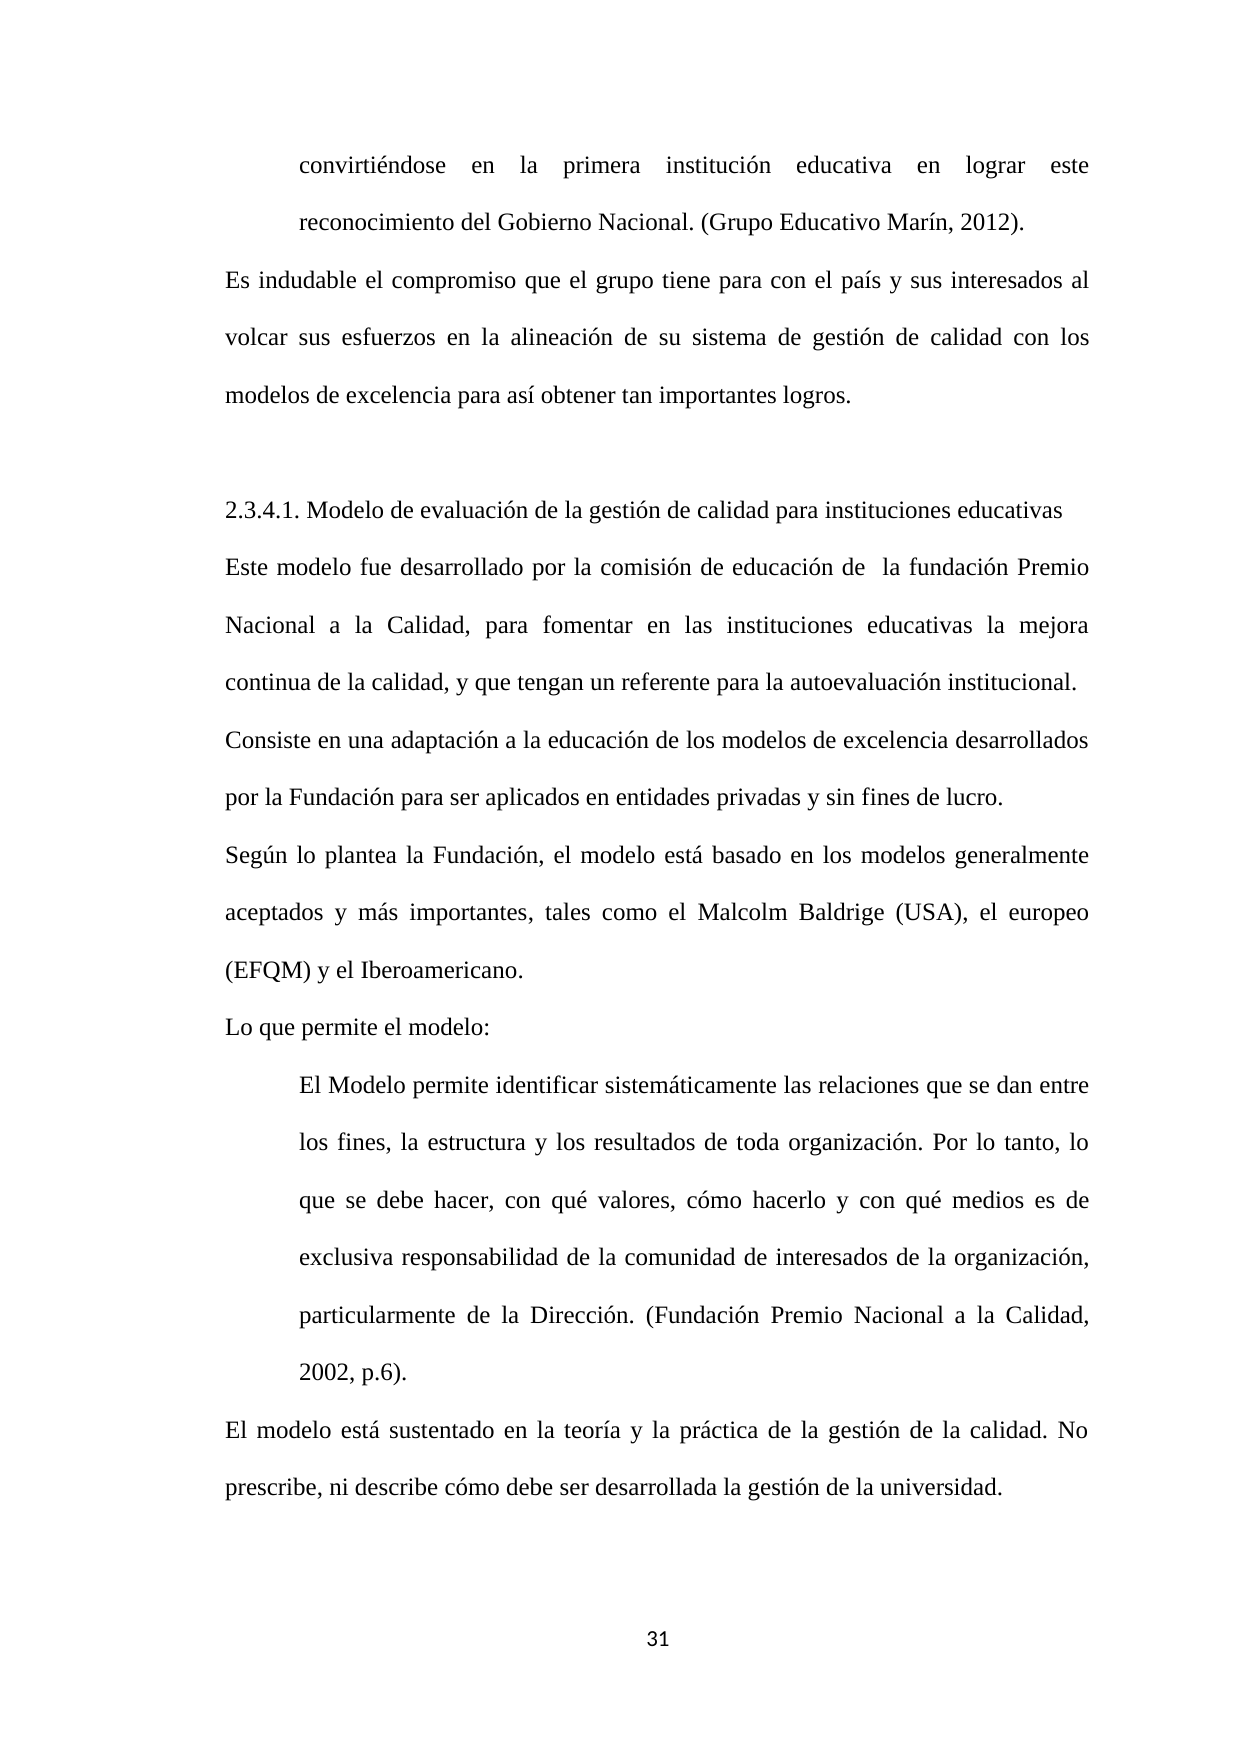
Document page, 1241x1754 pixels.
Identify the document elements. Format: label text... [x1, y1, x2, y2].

text El modelo está sustentado en la teoría y la práctica de la gestión de la calidad. No prescribe, ni describe cómo debe ser desarrollada la gestión de la universidad. [225, 1415, 1090, 1501]
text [299, 150, 1090, 236]
text 2.3.4.1. Modelo de evaluación de la gestión de calidad para instituciones educativas [225, 495, 1090, 524]
text Consiste en una adaptación a la educación de los modelos de excelencia desarrollados por la Fundación para ser aplicados en entidades privadas y sin fines de lucro. [225, 725, 1090, 811]
text El Modelo permite identificar sistemáticamente las relaciones que se dan entre los fines, la estructura y los resultados de toda organización. Por lo tanto, lo que se debe hacer, con qué valores, cómo hacerlo y con qué medios es de exclusiva responsabilidad de la comunidad de interesados de la organización, particularmente de la Dirección. (Fundación Premio Nacional a la Calidad, 2002, p.6). [299, 1070, 1090, 1386]
text Lo que permite el modelo: [225, 1012, 1090, 1041]
text Este modelo fue desarrollado por la comisión de educación de la fundación Premio Nacional a la Calidad, para fomentar en las instituciones educativas la mejora continua de la calidad, y que tengan un referente para la autoevaluación institucional. [225, 552, 1090, 696]
text Es indudable el compromiso que el grupo tiene para con el país y sus interesados al volcar sus esfuerzos en la alineación de su sistema de gestión de calidad con los modelos de excelencia para así obtener tan importantes logros. [225, 265, 1090, 409]
text Según lo plantea la Fundación, el modelo está basado en los modelos generalmente aceptados y más importantes, tales como el Malcolm Baldrige (USA), el europeo (EFQM) y el Iberoamericano. [225, 840, 1090, 984]
